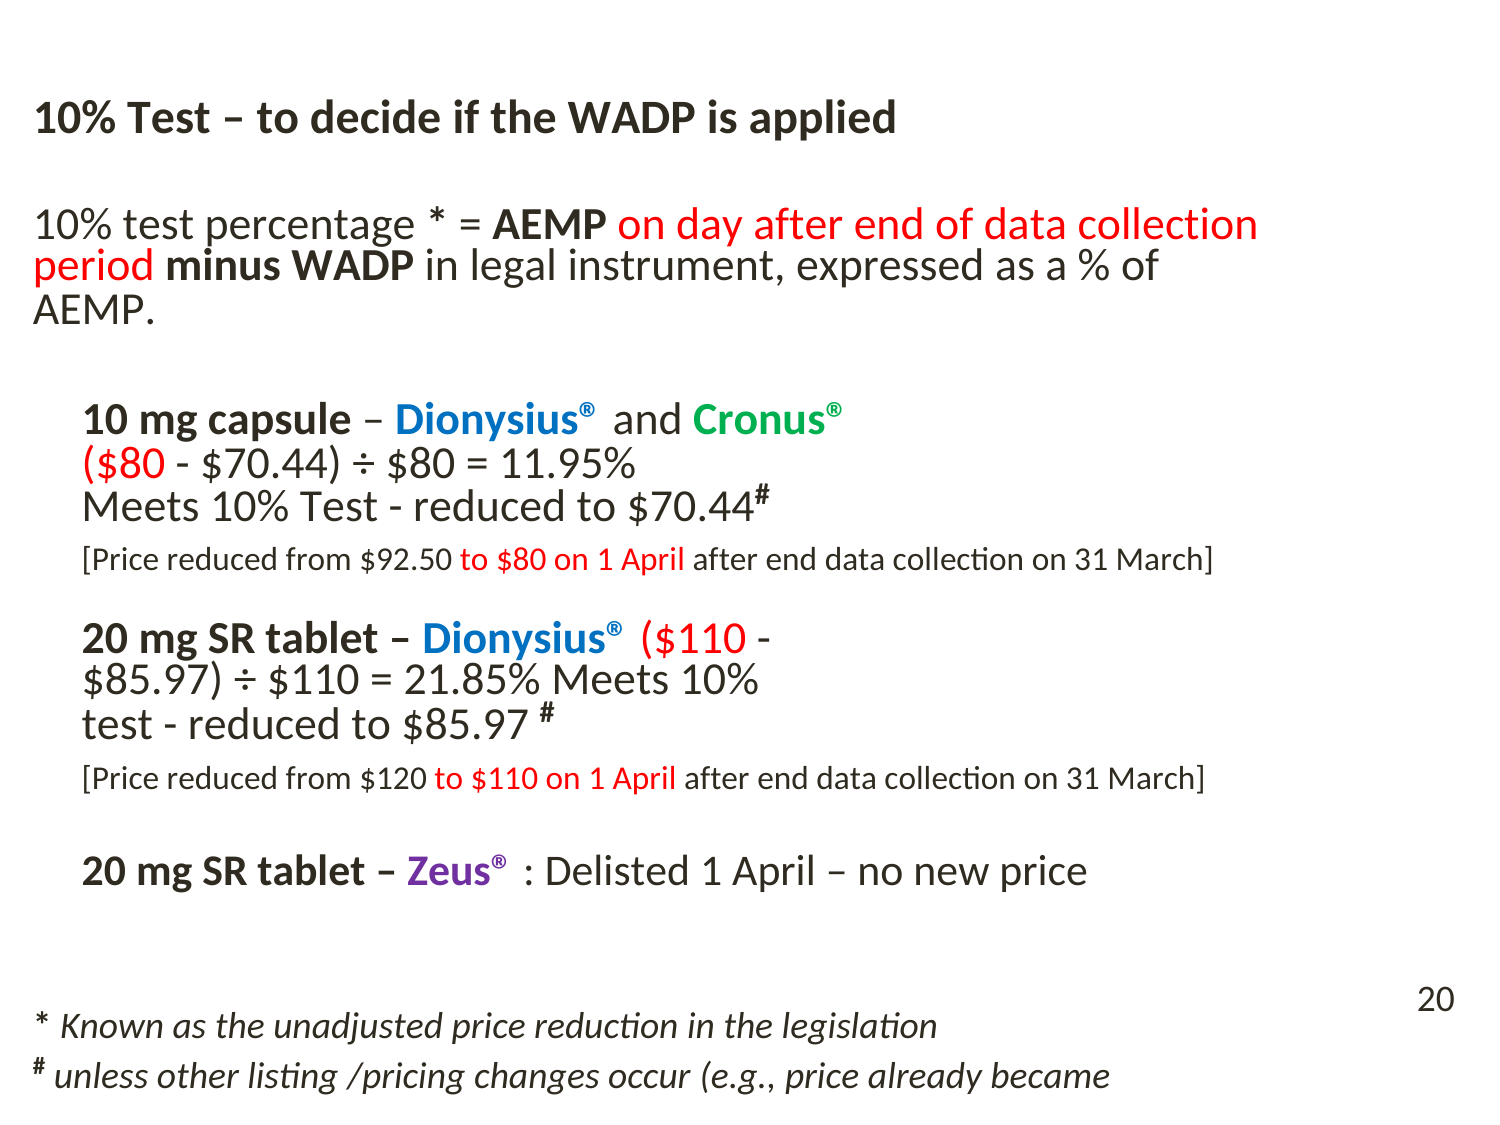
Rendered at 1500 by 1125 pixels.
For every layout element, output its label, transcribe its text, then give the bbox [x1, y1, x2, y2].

text 20 mg SR tablet – Dionysius® ($110 - $85.97) ÷ $110 = 21.85% Meets 10% test - reduced to $85.97 # [81, 618, 781, 751]
text ($80 - $70.44) ÷ $80 = 11.95% [81, 445, 1469, 488]
text * Known as the unadjusted price reduction in the legislation 20 [33, 981, 1469, 1049]
text 10% test percentage * = AEMP on day after end of data collection period minus WADP in legal instrument, expressed as a % of AEMP. [33, 205, 1290, 336]
text 10% Test – to decide if the WADP is applied [33, 86, 1469, 145]
text Meets 10% Test - reduced to $70.44# [81, 488, 1469, 534]
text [33, 1059, 1116, 1096]
text [Price reduced from $120 to $110 on 1 April after end data collection on 31 March] [81, 757, 1469, 797]
text 20 mg SR tablet – Zeus® : Delisted 1 April – no new price [81, 843, 1469, 896]
text [Price reduced from $92.50 to $80 on 1 April after end data collection on 31 March] [81, 538, 1469, 578]
text 10 mg capsule – Dionysius® and Cronus® [81, 390, 1469, 445]
